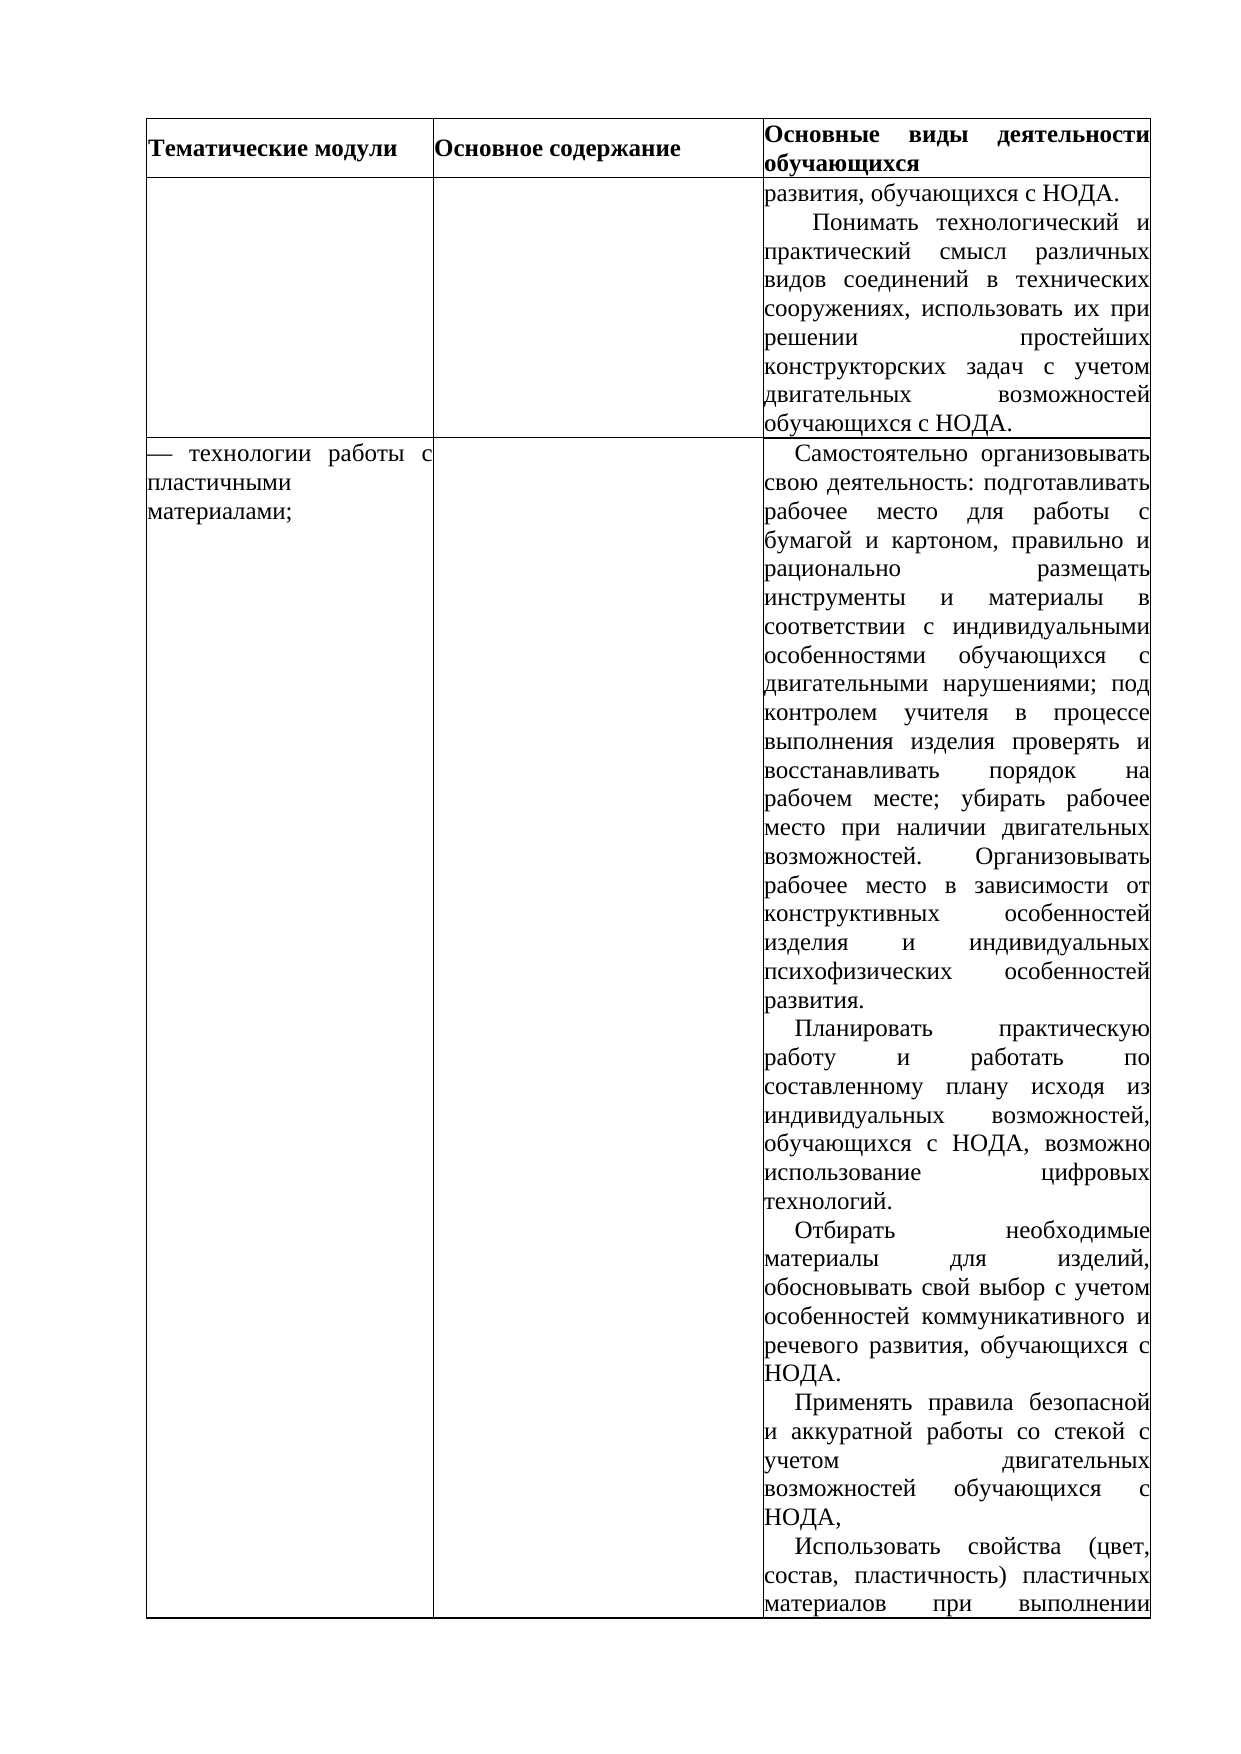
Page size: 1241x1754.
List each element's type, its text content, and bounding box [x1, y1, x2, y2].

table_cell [434, 178, 763, 437]
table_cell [764, 439, 1150, 1617]
table_cell [434, 438, 763, 1617]
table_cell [147, 178, 433, 437]
table_header Основное содержание [434, 119, 763, 177]
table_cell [147, 438, 433, 1617]
table_header Основные виды деятельности обучающихся [764, 119, 1150, 177]
table_header Тематические модули [147, 119, 433, 177]
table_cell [764, 178, 1150, 437]
